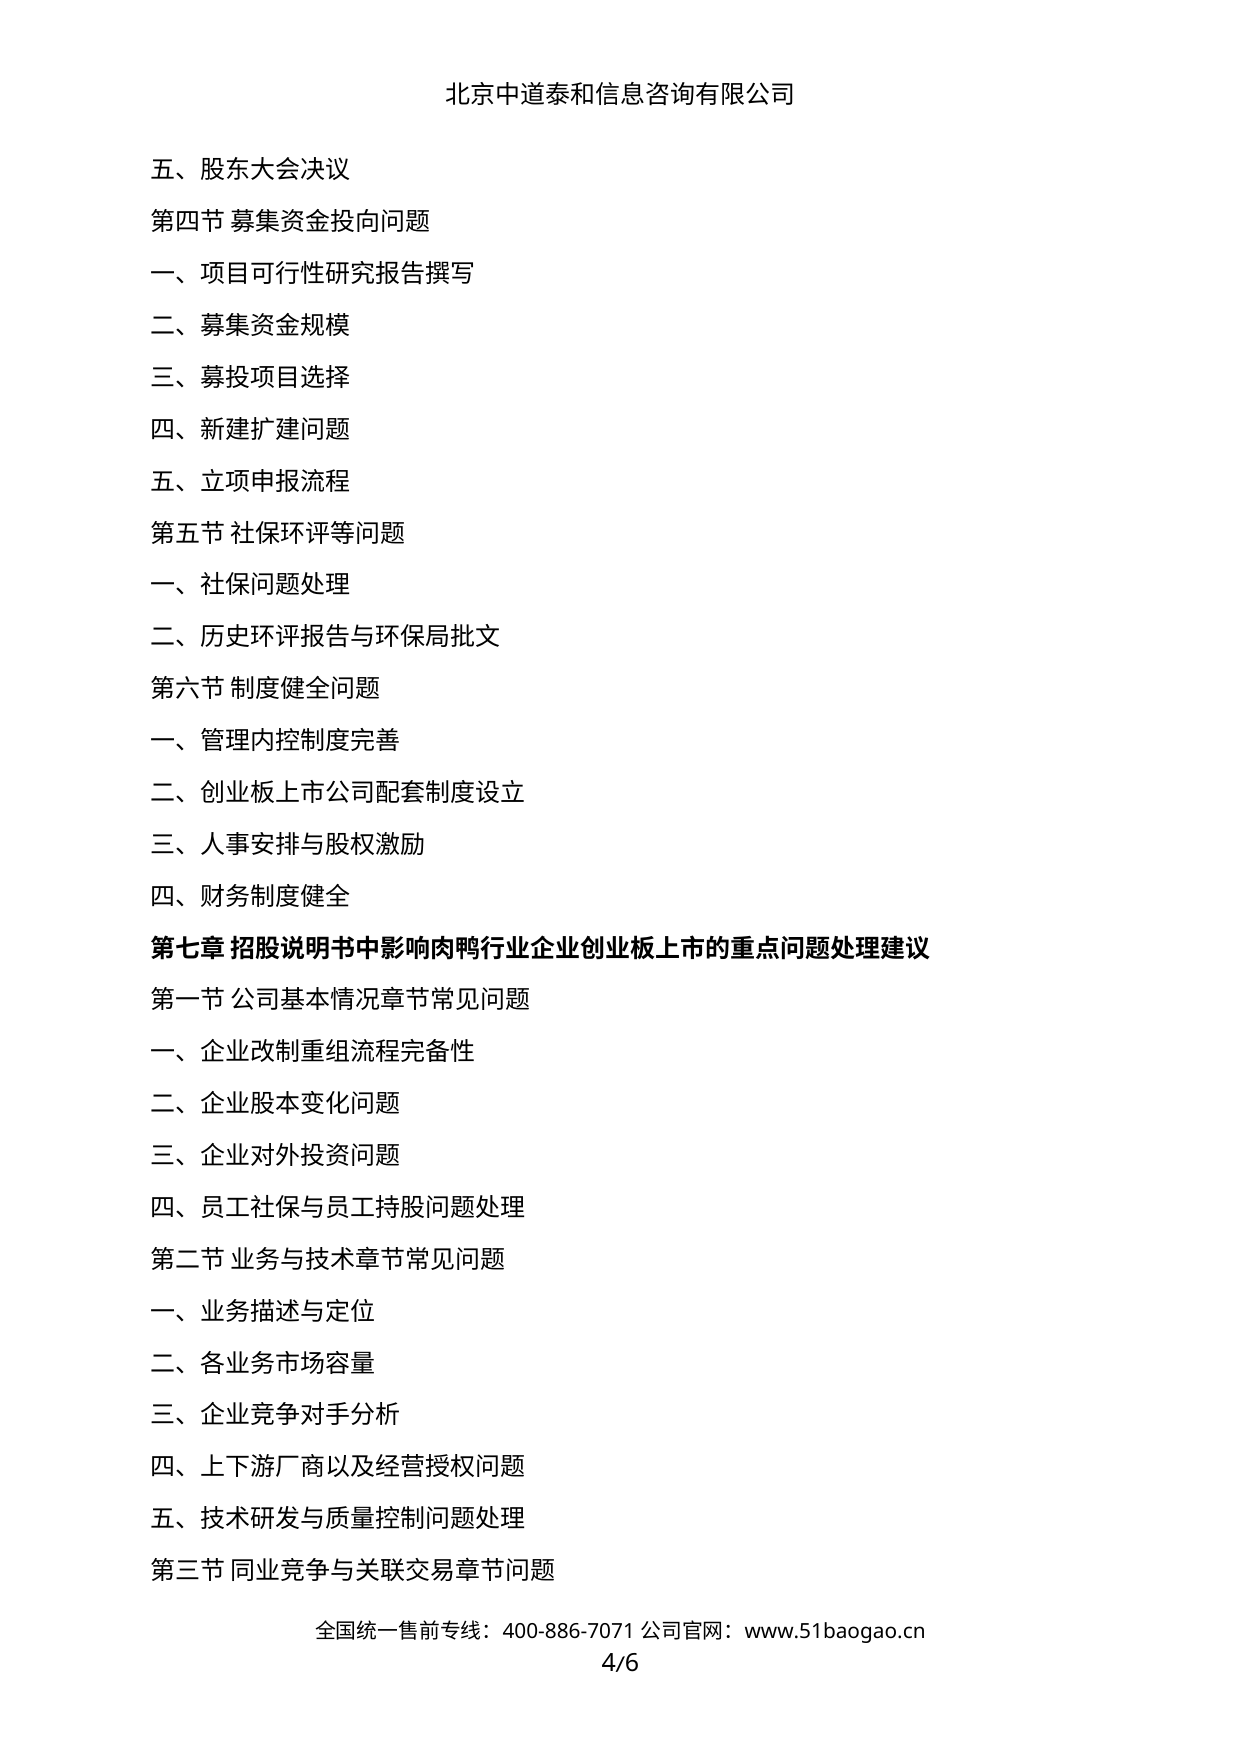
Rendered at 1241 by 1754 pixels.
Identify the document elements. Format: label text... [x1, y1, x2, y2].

text 一、业务描述与定位 [150, 1291, 1090, 1327]
text 三、人事安排与股权激励 [150, 824, 1090, 861]
text 一、企业改制重组流程完备性 [150, 1032, 1090, 1068]
text 五、股东大会决议 [150, 150, 1090, 186]
text 一、社保问题处理 [150, 565, 1090, 601]
text 二、各业务市场容量 [150, 1343, 1090, 1379]
text 第三节 同业竞争与关联交易章节问题 [150, 1551, 1090, 1587]
text 五、技术研发与质量控制问题处理 [150, 1499, 1090, 1535]
text 一、项目可行性研究报告撰写 [150, 254, 1090, 290]
text 三、企业竞争对手分析 [150, 1395, 1090, 1431]
text 二、企业股本变化问题 [150, 1084, 1090, 1120]
text 第七章 招股说明书中影响肉鸭行业企业创业板上市的重点问题处理建议 [150, 928, 1090, 964]
text 一、管理内控制度完善 [150, 721, 1090, 757]
text 四、财务制度健全 [150, 876, 1090, 912]
text 三、企业对外投资问题 [150, 1136, 1090, 1172]
text 第二节 业务与技术章节常见问题 [150, 1239, 1090, 1276]
text 二、创业板上市公司配套制度设立 [150, 772, 1090, 809]
text 第一节 公司基本情况章节常见问题 [150, 980, 1090, 1016]
text 第六节 制度健全问题 [150, 669, 1090, 705]
text 二、募集资金规模 [150, 306, 1090, 342]
text 四、员工社保与员工持股问题处理 [150, 1187, 1090, 1224]
text 四、上下游厂商以及经营授权问题 [150, 1447, 1090, 1483]
text 三、募投项目选择 [150, 357, 1090, 394]
text 第五节 社保环评等问题 [150, 513, 1090, 549]
text 四、新建扩建问题 [150, 409, 1090, 446]
text 第四节 募集资金投向问题 [150, 202, 1090, 238]
text 五、立项申报流程 [150, 461, 1090, 497]
text 二、历史环评报告与环保局批文 [150, 617, 1090, 653]
